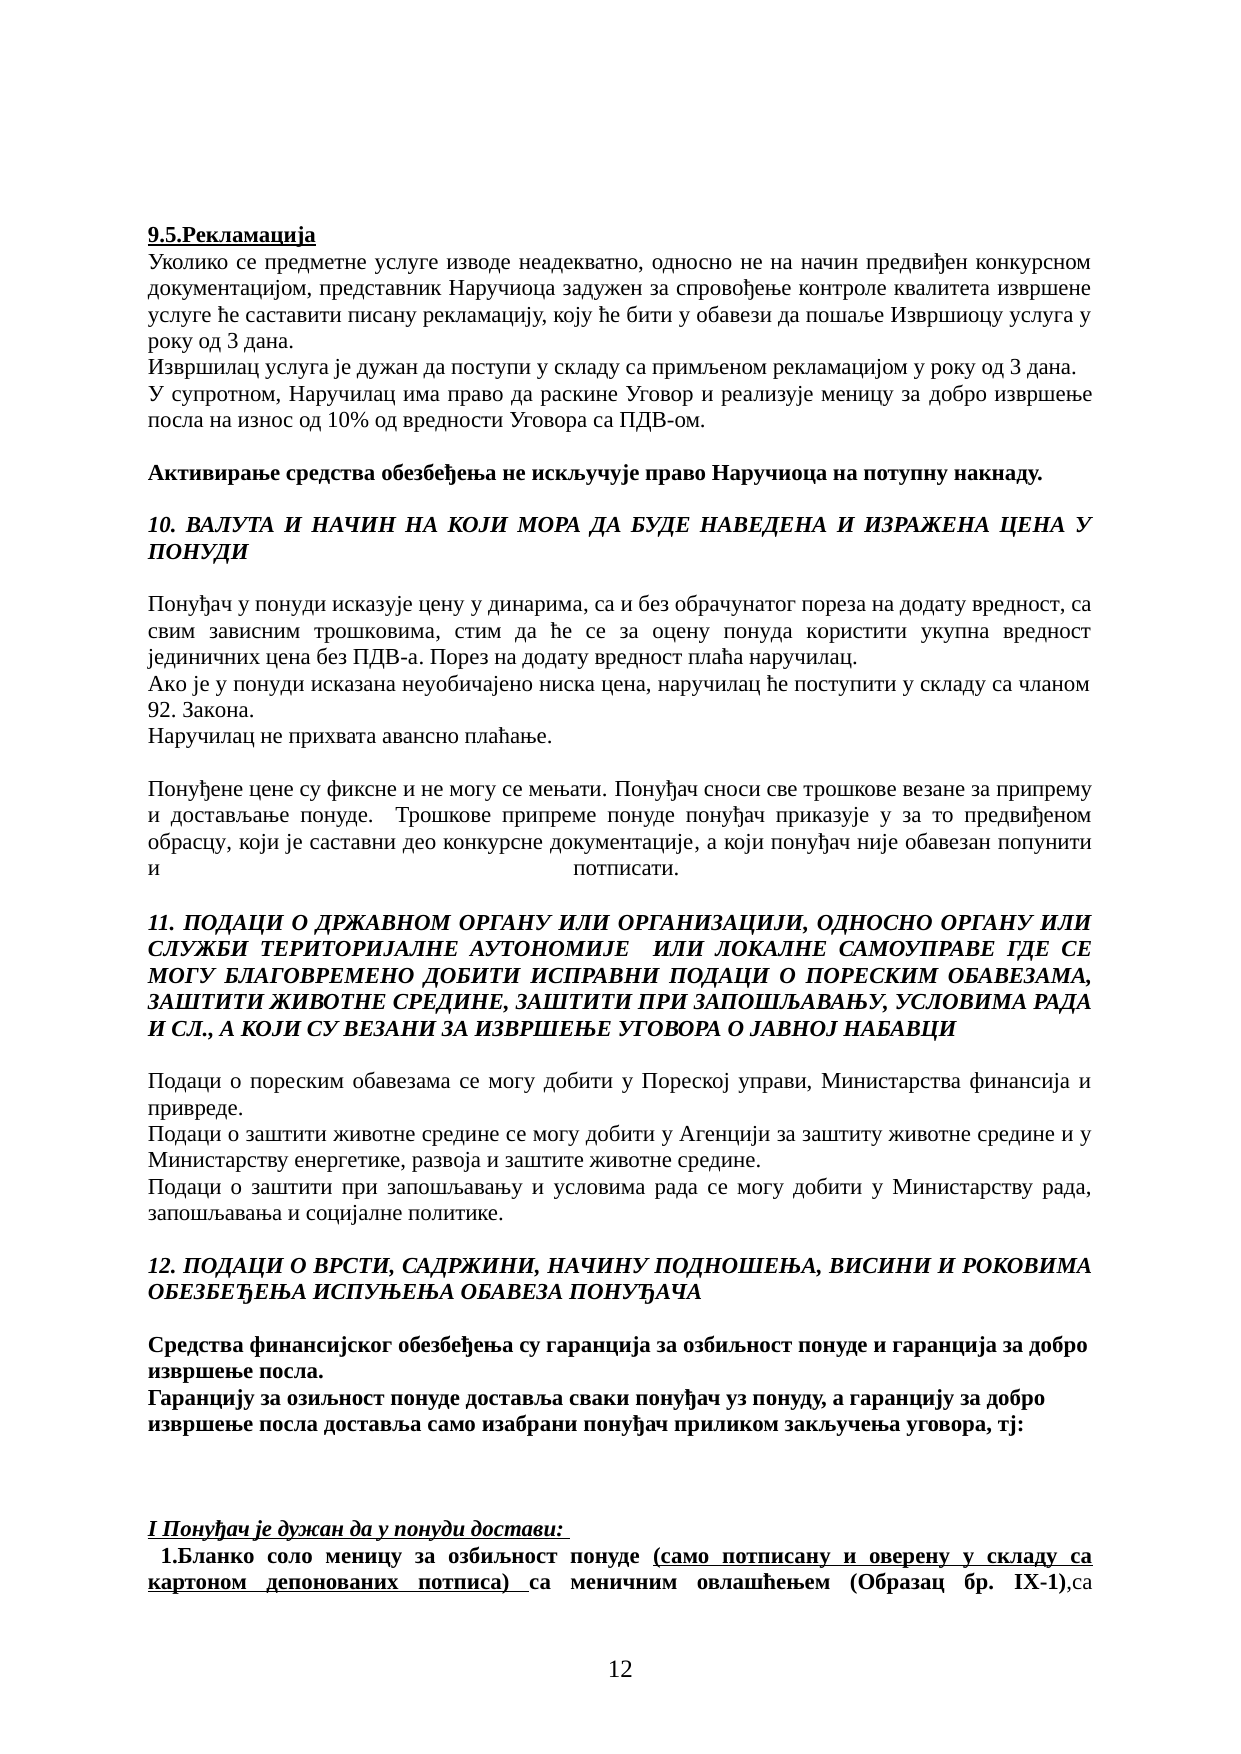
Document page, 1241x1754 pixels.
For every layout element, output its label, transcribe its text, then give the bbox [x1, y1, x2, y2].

text Ако је у понуди исказана неуобичајено ниска цена, наручилац ће поступити у складу са чланом 92. Закона. [148, 669, 1093, 722]
text Извршилац услуга је дужан да поступи у складу са примљеном рекламацијом у року од 3 дана. [148, 353, 1093, 380]
text Гаранцију за озиљност понуде доставља сваки понуђач уз понуду, а гаранцију за добро извршење посла доставља само изабрани понуђач приликом закључења уговора, тј: [148, 1383, 1093, 1436]
text Активирање средства обезбеђења не искључује право Наручиоца на потупну накнаду. [148, 459, 1093, 485]
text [148, 1542, 1093, 1594]
text 12. ПОДАЦИ О ВРСТИ, САДРЖИНИ, НАЧИНУ ПОДНОШЕЊА, ВИСИНИ И РОКОВИМА ОБЕЗБЕЂЕЊА ИСПУЊЕЊА ОБАВЕЗА ПОНУЂАЧА [148, 1252, 1093, 1304]
text Подаци о пореским обавезама се могу добити у Пореској управи, Министарства финансија и привреде. [148, 1067, 1093, 1120]
text Понуђач у понуди исказује цену у динарима, са и без обрачунатог пореза на додату вредност, са свим зависним трошковима, стим да ће се за оцену понуда користити укупна вредност јединичних цена без ПДВ-а. Порез на додату вредност плаћа наручилац. [148, 591, 1093, 669]
text Наручилац не прихвата авансно плаћање. [148, 722, 1093, 749]
text 11. ПОДАЦИ О ДРЖАВНОМ ОРГАНУ ИЛИ ОРГАНИЗАЦИЈИ, ОДНОСНО ОРГАНУ ИЛИ СЛУЖБИ ТЕРИТОРИЈАЛНЕ АУТОНОМИЈЕ ИЛИ ЛОКАЛНЕ САМОУПРАВЕ ГДЕ СЕ МОГУ БЛАГОВРЕМЕНО ДОБИТИ ИСПРАВНИ ПОДАЦИ О ПОРЕСКИМ ОБАВЕЗАМА, ЗАШТИТИ ЖИВОТНЕ СРЕДИНЕ, ЗАШТИТИ ПРИ ЗАПОШЉАВАЊУ, УСЛОВИМА РАДА И СЛ., А КОЈИ СУ ВЕЗАНИ ЗА ИЗВРШЕЊЕ УГОВОРА О ЈАВНОЈ НАБАВЦИ [148, 909, 1093, 1041]
text Уколико се предметне услуге изводе неадекватно, односно не на начин предвиђен конкурсном документацијом, представник Наручиоца задужен за спровођење контроле квалитета извршене услуге ће саставити писану рекламацију, коју ће бити у обавези да пошаље Извршиоцу услуга у року од 3 дана. [148, 248, 1093, 353]
text Понуђене цене су фиксне и не могу се мењати. Понуђач сноси све трошкове везане за припрему и достављање понуде. Трошкове припреме понуде понуђач приказује у за то предвиђеном обрасцу, који је саставни део конкурсне документације, а који понуђач није обавезан попунити и потписати. [148, 775, 1093, 909]
text 10. ВАЛУТА И НАЧИН НА КОЈИ МОРА ДА БУДЕ НАВЕДЕНА И ИЗРАЖЕНА ЦЕНА У ПОНУДИ [148, 511, 1093, 564]
text Подаци о заштити при запошљавању и условима рада се могу добити у Министарству рада, запошљавања и социјалне политике. [148, 1173, 1093, 1225]
text I Понуђач је дужан да у понуди достави: [148, 1515, 1093, 1542]
text 9.5.Рекламација [148, 222, 1093, 248]
text У супротном, Наручилац има право да раскине Уговор и реализује меницу за добро извршење посла на износ од 10% од вредности Уговора са ПДВ-ом. [148, 380, 1093, 432]
text Средства финансијског обезбеђења су гаранција за озбиљност понуде и гаранција за добро извршење посла. [148, 1331, 1093, 1383]
text Подаци о заштити животне средине се могу добити у Агенцији за заштиту животне средине и у Министарству енергетике, развоја и заштите животне средине. [148, 1120, 1093, 1173]
